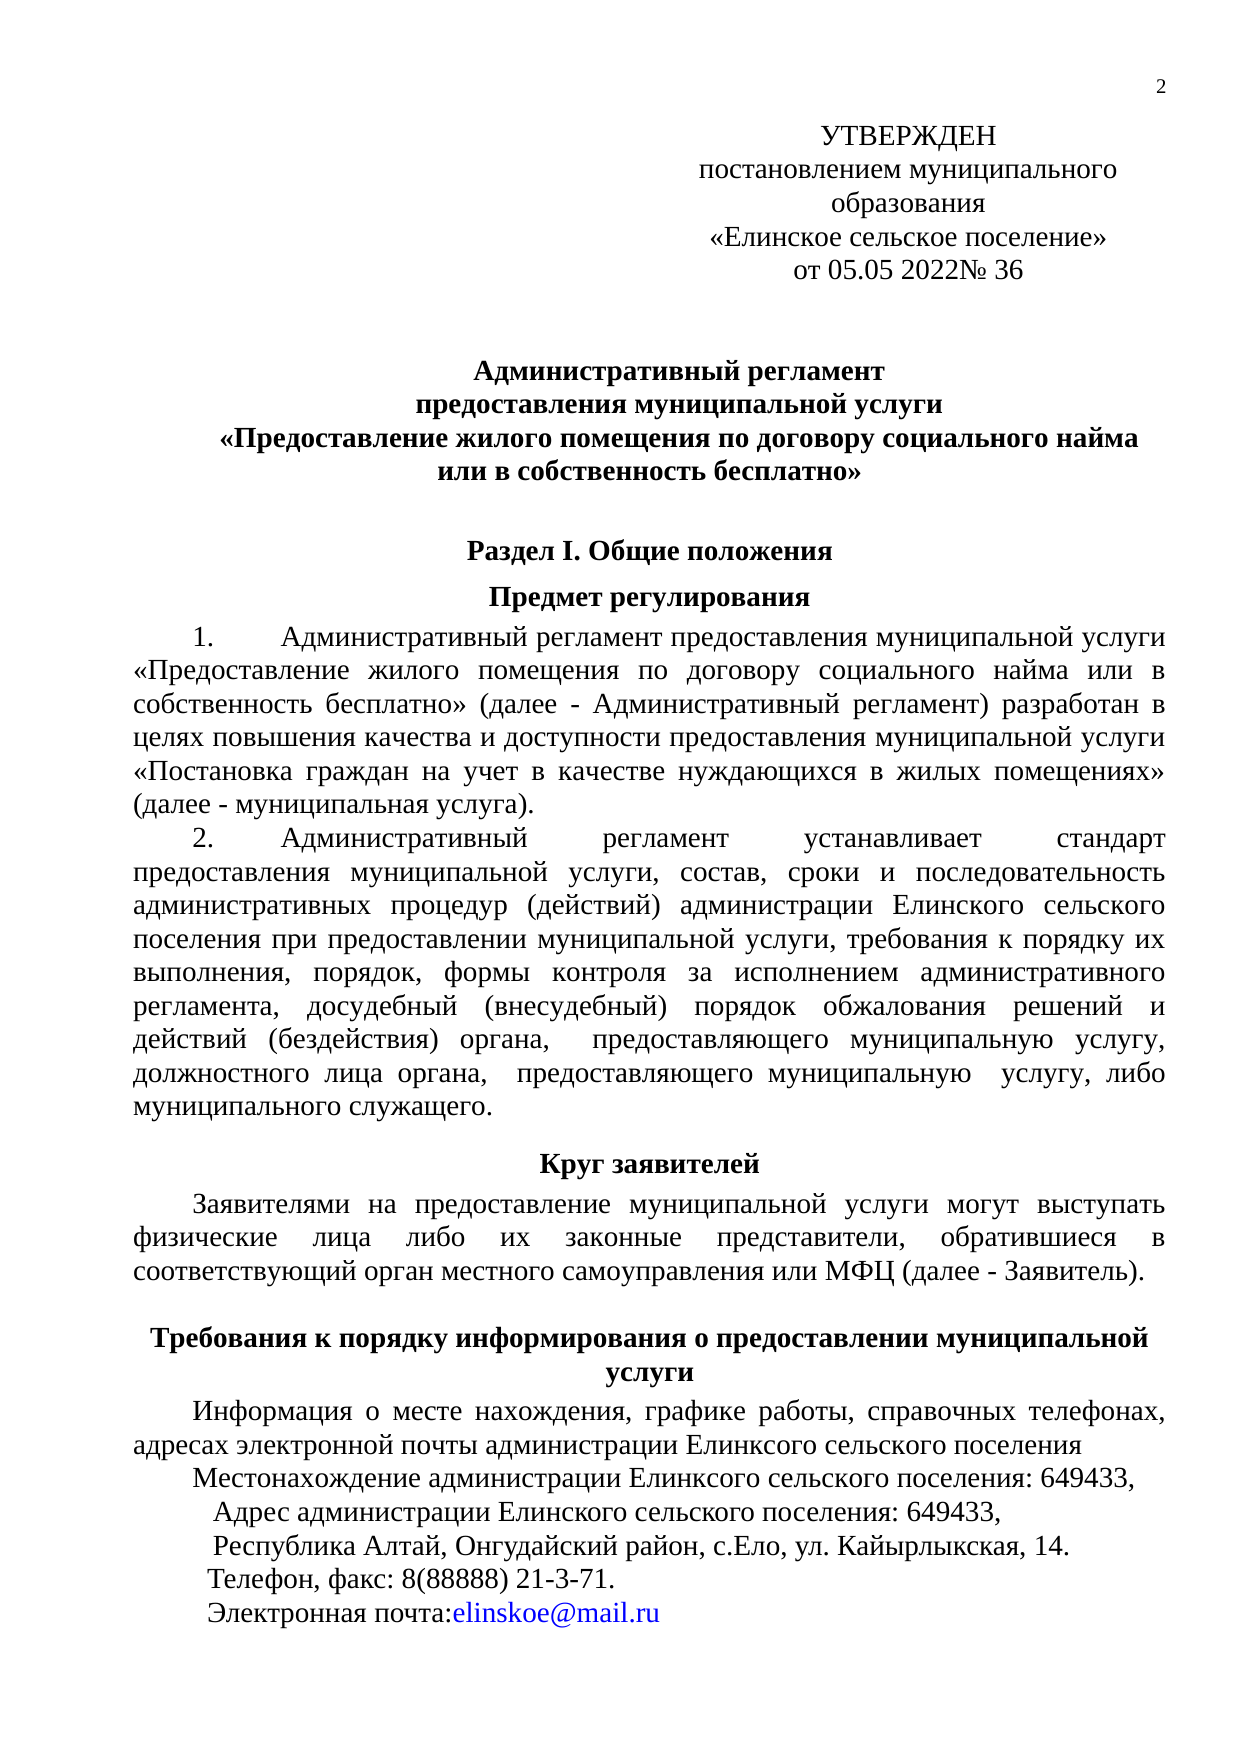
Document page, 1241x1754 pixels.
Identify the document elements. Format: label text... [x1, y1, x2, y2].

text постановлением муниципального образования [650, 152, 1166, 219]
list Информация о месте нахождения, графике работы, справочных телефонах, адресах электронной почты администрации Елинксого сельского поселения [133, 1393, 1166, 1461]
list Административный регламент устанавливает стандарт предоставления муниципальной услуги, состав, сроки и последовательность административных процедур (действий) администрации Елинского сельского поселения при предоставлении муниципальной услуги, требования к порядку их выполнения, порядок, формы контроля за исполнением административного регламента, досудебный (внесудебный) порядок обжалования решений и действий (бездействия) органа, предоставляющего муниципальную услугу, должностного лица органа, предоставляющего муниципальную услугу, либо муниципального служащего. [133, 820, 1166, 1122]
text Адрес администрации Елинского сельского поселения: 649433, [139, 1494, 1160, 1528]
text Электронная почта:elinskoe@mail.ru [139, 1595, 1160, 1628]
text Республика Алтай, Онгудайский район, с.Ело, ул. Кайырлыкская, 14. [139, 1528, 1160, 1561]
text «Предоставление жилого помещения по договору социального найма или в собственность бесплатно» [133, 420, 1166, 487]
subtitle Требования к порядку информирования о предоставлении муниципальной услуги [133, 1320, 1166, 1387]
subtitle Круг заявителей [133, 1146, 1166, 1180]
text Административный регламент [133, 353, 1166, 386]
list Местонахождение администрации Елинксого сельского поселения: 649433, [192, 1461, 1166, 1494]
text от 05.05 2022№ 36 [650, 252, 1166, 286]
text УТВЕРЖДЕН [650, 118, 1166, 152]
text Телефон, факс: 8(88888) 21-3-71. [139, 1561, 1160, 1595]
text «Елинское сельское поселение» [650, 219, 1166, 252]
list Административный регламент предоставления муниципальной услуги «Предоставление жилого помещения по договору социального найма или в собственность бесплатно» (далее - Административный регламент) разработан в целях повышения качества и доступности предоставления муниципальной услуги «Постановка граждан на учет в качестве нуждающихся в жилых помещениях» (далее - муниципальная услуга). [133, 619, 1166, 820]
subtitle Раздел I. Общие положения [133, 533, 1166, 567]
subtitle Предмет регулирования [133, 579, 1166, 613]
list Заявителями на предоставление муниципальной услуги могут выступать физические лица либо их законные представители, обратившиеся в соответствующий орган местного самоуправления или МФЦ (далее - Заявитель). [133, 1186, 1166, 1287]
text предоставления муниципальной услуги [133, 386, 1166, 420]
